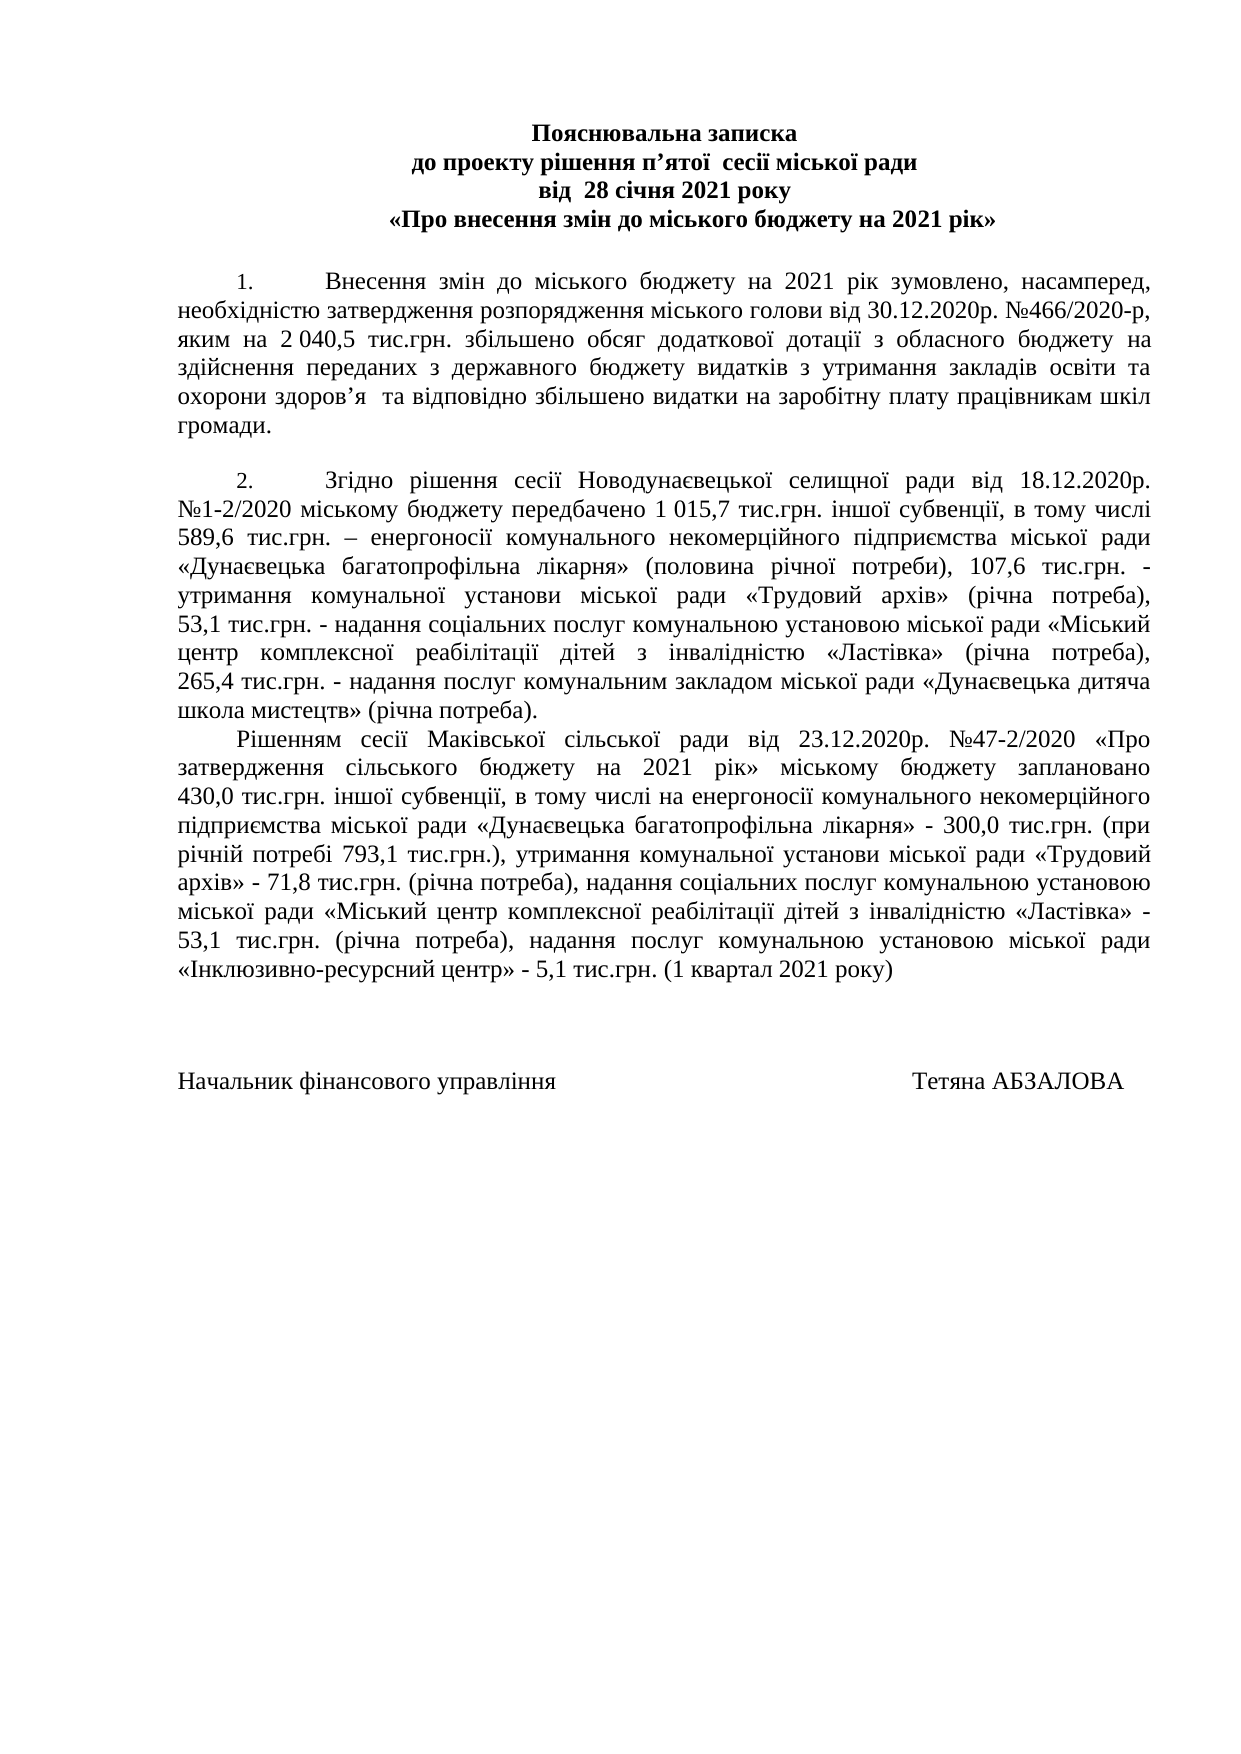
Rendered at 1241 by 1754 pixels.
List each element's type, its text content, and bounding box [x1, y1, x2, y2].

list Рішенням сесії Маківської сільської ради від 23.12.2020р. №47-2/2020 «Про затвердження сільського бюджету на 2021 рік» міському бюджету заплановано 430,0 тис.грн. іншої субвенції, в тому числі на енергоносії комунального некомерційного підприємства міської ради «Дунаєвецька багатопрофільна лікарня» - 300,0 тис.грн. (при річній потребі 793,1 тис.грн.), утримання комунальної установи міської ради «Трудовий архів» - 71,8 тис.грн. (річна потреба), надання соціальних послуг комунальною установою міської ради «Міський центр комплексної реабілітації дітей з інвалідністю «Ластівка» - 53,1 тис.грн. (річна потреба), надання послуг комунальною установою міської ради «Інклюзивно-ресурсний центр» - 5,1 тис.грн. (1 квартал 2021 року) [177, 724, 1152, 982]
list Згідно рішення сесії Новодунаєвецької селищної ради від 18.12.2020р. №1-2/2020 міському бюджету передбачено 1 015,7 тис.грн. іншої субвенції, в тому числі 589,6 тис.грн. – енергоносії комунального некомерційного підприємства міської ради «Дунаєвецька багатопрофільна лікарня» (половина річної потреби), 107,6 тис.грн. - утримання комунальної установи міської ради «Трудовий архів» (річна потреба), 53,1 тис.грн. - надання соціальних послуг комунальною установою міської ради «Міський центр комплексної реабілітації дітей з інвалідністю «Ластівка» (річна потреба), 265,4 тис.грн. - надання послуг комунальним закладом міської ради «Дунаєвецька дитяча школа мистецтв» (річна потреба). [177, 465, 1152, 724]
text від 28 січня 2021 року [177, 176, 1152, 204]
list Внесення змін до міського бюджету на 2021 рік зумовлено, насамперед, необхідністю затвердження розпорядження міського голови від 30.12.2020р. №466/2020-р, яким на 2 040,5 тис.грн. збільшено обсяг додаткової дотації з обласного бюджету на здійснення переданих з державного бюджету видатків з утримання закладів освіти та охорони здоров’я та відповідно збільшено видатки на заробітну плату працівникам шкіл громади. [177, 266, 1152, 439]
text Пояснювальна записка [177, 118, 1152, 147]
text Начальник фінансового управління Тетяна АБЗАЛОВА [177, 1066, 1152, 1095]
text «Про внесення змін до міського бюджету на 2021 рік» [233, 204, 1152, 233]
text до проекту рішення п’ятої сесії міської ради [177, 147, 1152, 176]
